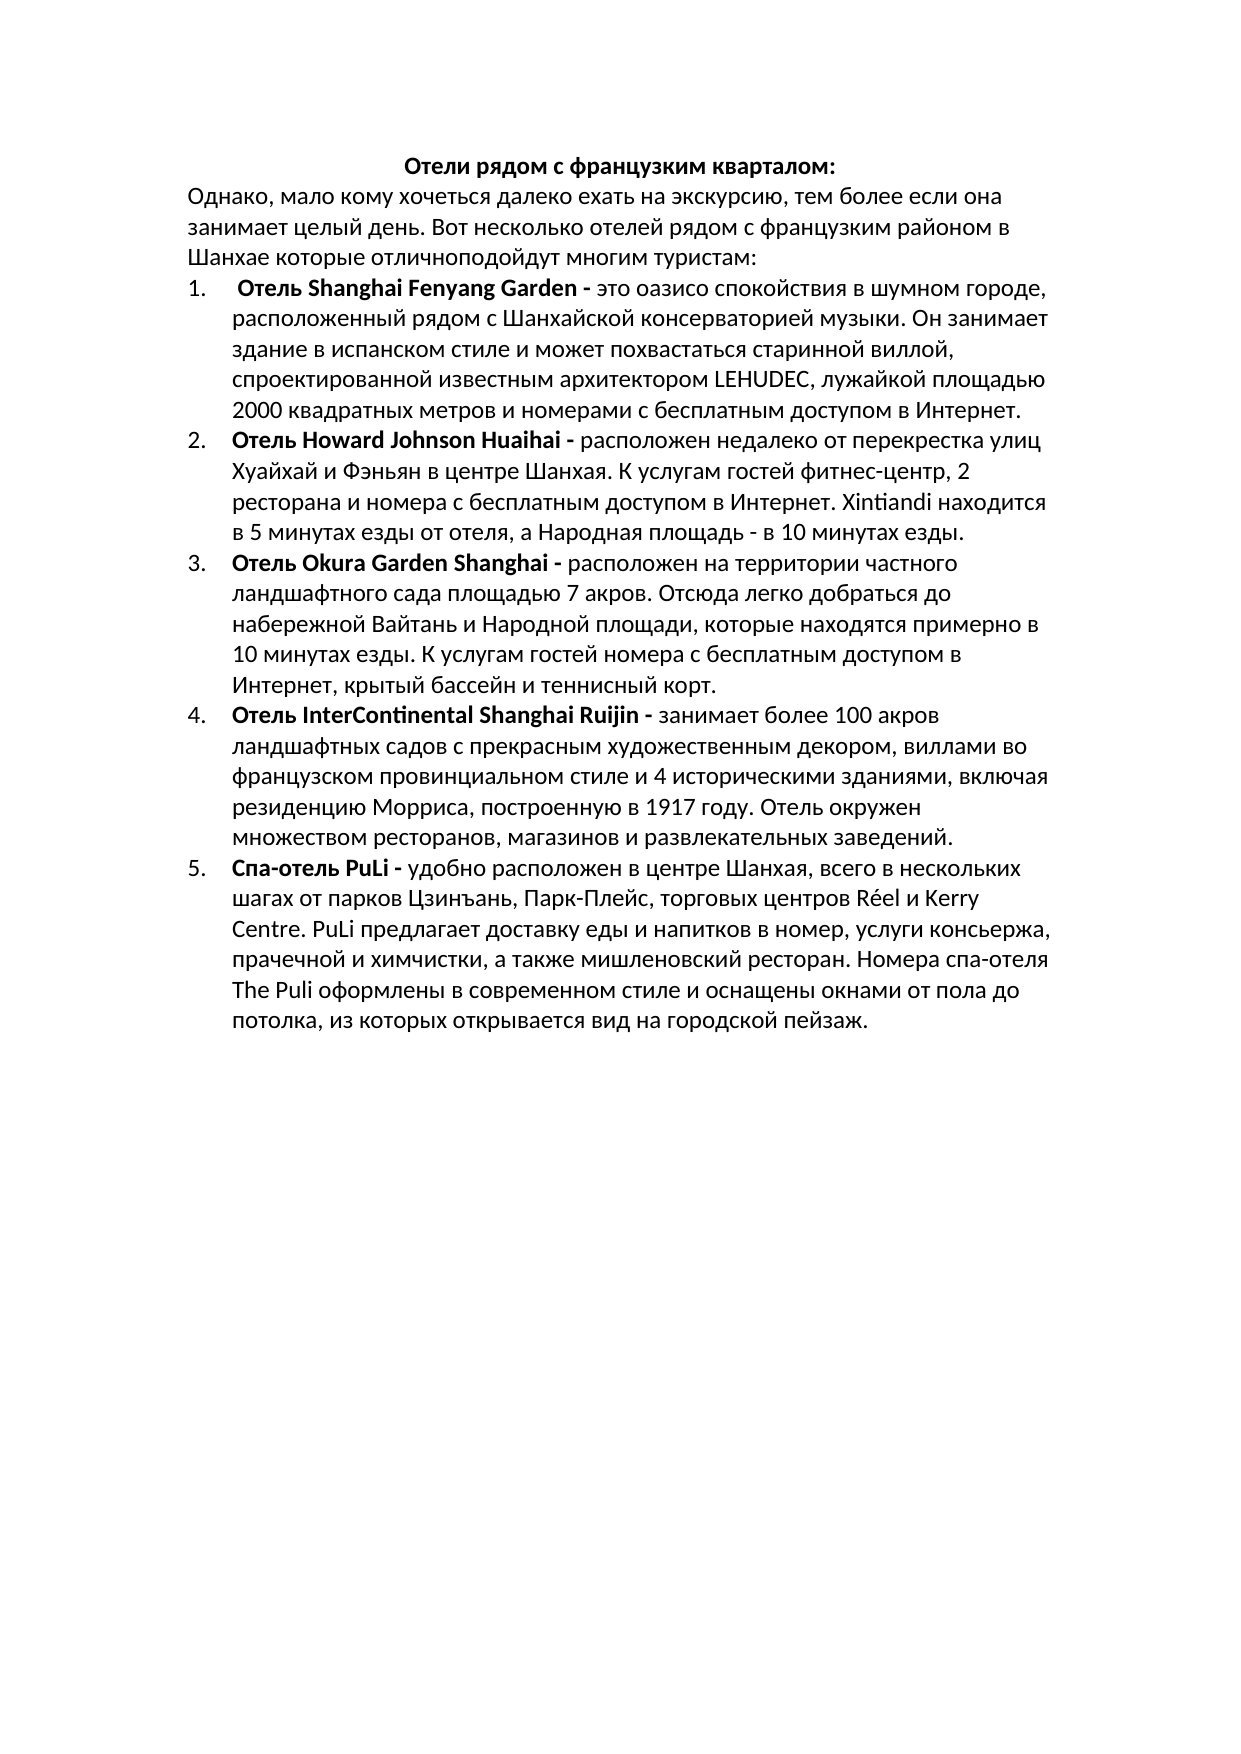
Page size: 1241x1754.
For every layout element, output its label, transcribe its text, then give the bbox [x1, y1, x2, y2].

list Отель Shanghai Fenyang Garden - это оазисо спокойствия в шумном городе, расположенный рядом с Шанхайской консерваторией музыки. Он занимает здание в испанском стиле и может похвастаться старинной виллой, спроектированной известным архитектором LEHUDEC, лужайкой площадью 2000 квадратных метров и номерами с бесплатным доступом в Интернет. [187, 272, 1053, 425]
list Отель Okura Garden Shanghai - расположен на территории частного ландшафтного сада площадью 7 акров. Отсюда легко добраться до набережной Вайтань и Народной площади, которые находятся примерно в 10 минутах езды. К услугам гостей номера с бесплатным доступом в Интернет, крытый бассейн и теннисный корт. [187, 547, 1053, 699]
list Отель Howard Johnson Huaihai - расположен недалеко от перекрестка улиц Хуайхай и Фэньян в центре Шанхая. К услугам гостей фитнес-центр, 2 ресторана и номера с бесплатным доступом в Интернет. Xintiandi находится в 5 минутах езды от отеля, а Народная площадь - в 10 минутах езды. [187, 425, 1053, 547]
list Спа-отель PuLi - удобно расположен в центре Шанхая, всего в нескольких шагах от парков Цзинъань, Парк-Плейс, торговых центров Réel и Kerry Centre. PuLi предлагает доставку еды и напитков в номер, услуги консьержа, прачечной и химчистки, а также мишленовский ресторан. Номера спа-отеля The Puli оформлены в современном стиле и оснащены окнами от пола до потолка, из которых открывается вид на городской пейзаж. [187, 852, 1053, 1035]
list Отели рядом с французким кварталом: [187, 150, 1053, 181]
list Однако, мало кому хочеться далеко ехать на экскурсию, тем более если она занимает целый день. Вот несколько отелей рядом с французким районом в Шанхае которые отличноподойдут многим туристам: [187, 181, 1053, 272]
list Отель InterContinental Shanghai Ruijin - занимает более 100 акров ландшафтных садов с прекрасным художественным декором, виллами во французском провинциальном стиле и 4 историческими зданиями, включая резиденцию Морриса, построенную в 1917 году. Отель окружен множеством ресторанов, магазинов и развлекательных заведений. [187, 699, 1053, 852]
